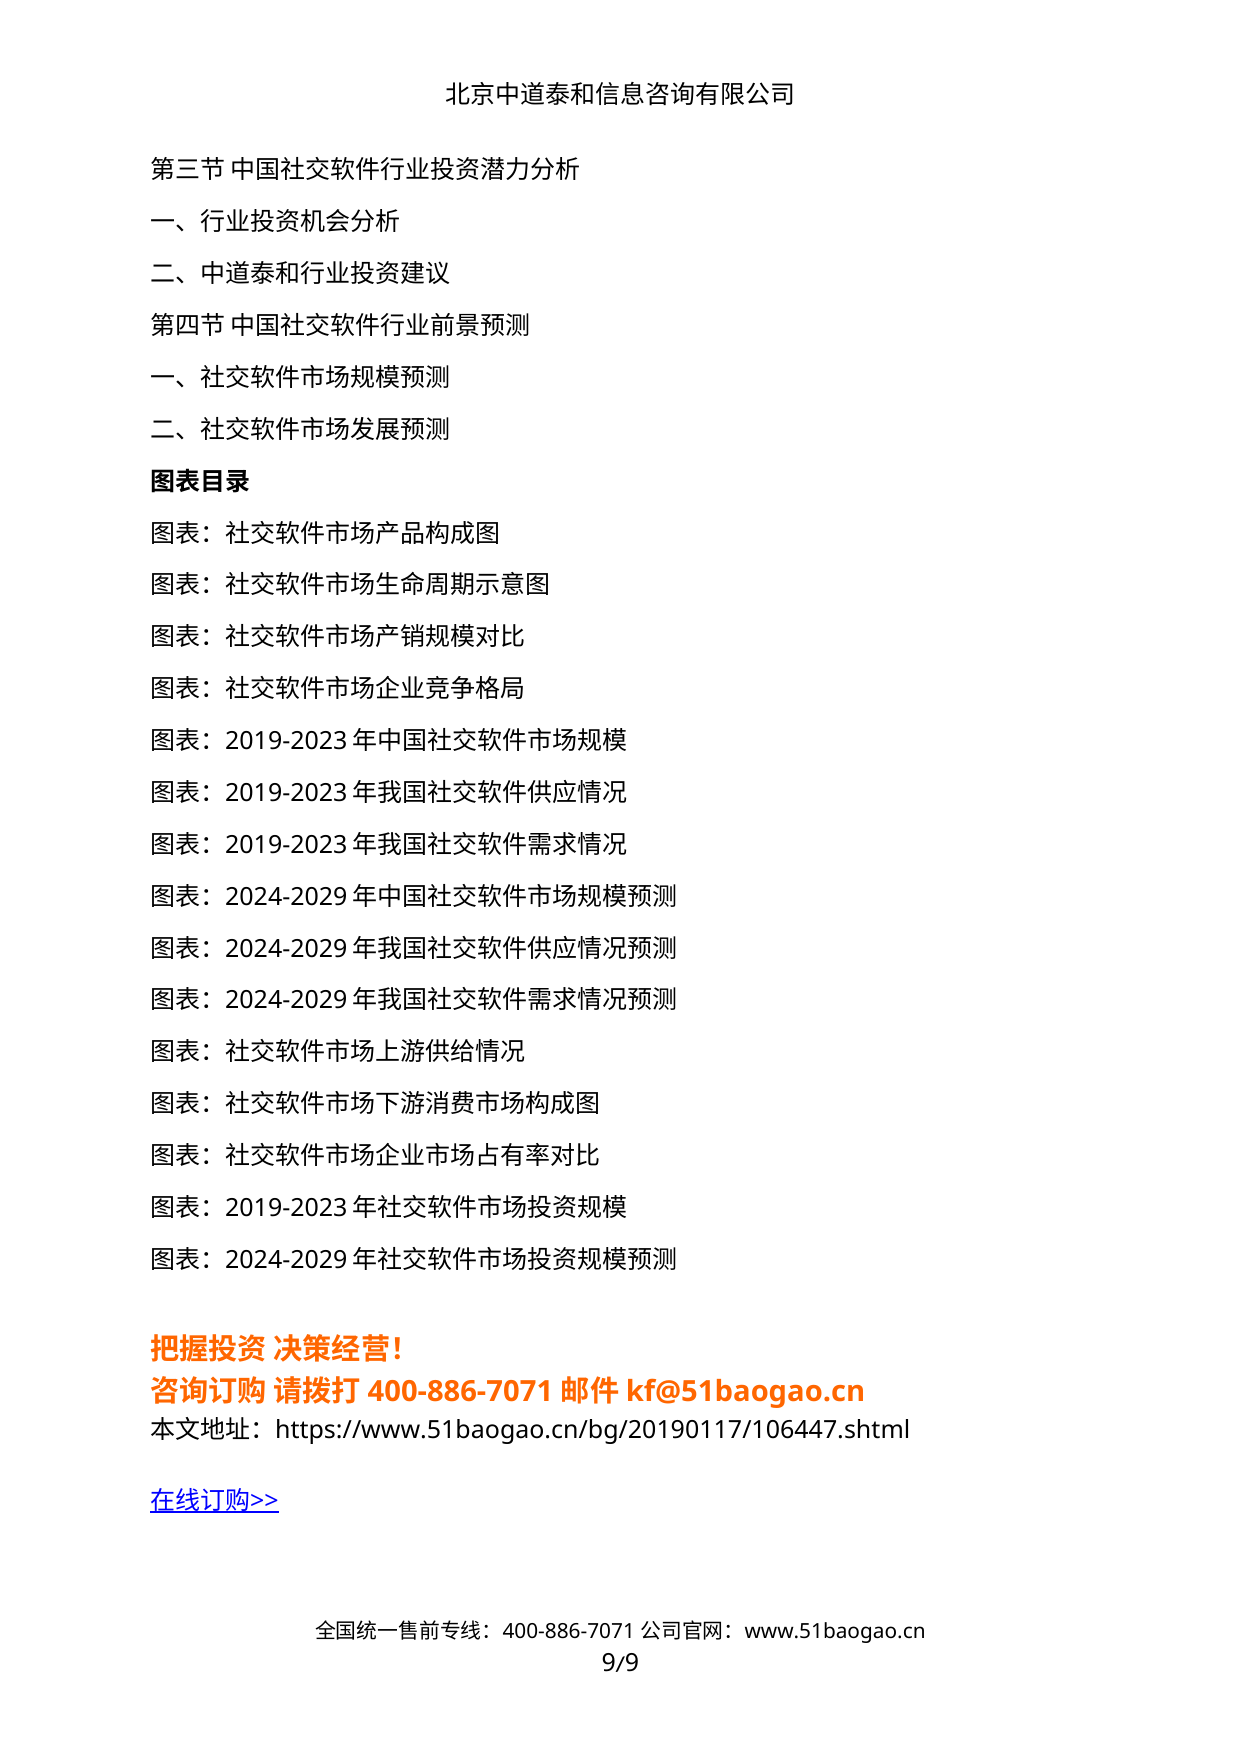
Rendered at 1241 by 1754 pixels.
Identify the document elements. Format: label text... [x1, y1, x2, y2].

text 图表：2024-2029年我国社交软件供应情况预测 [150, 928, 1090, 964]
text 一、行业投资机会分析 [150, 202, 1090, 238]
text 图表：社交软件市场产销规模对比 [150, 617, 1090, 653]
text 图表：社交软件市场企业竞争格局 [150, 669, 1090, 705]
text 一、社交软件市场规模预测 [150, 357, 1090, 394]
text 二、中道泰和行业投资建议 [150, 254, 1090, 290]
text 第三节 中国社交软件行业投资潜力分析 [150, 150, 1090, 186]
text 在线订购>> [150, 1446, 1090, 1517]
text 图表：2024-2029年中国社交软件市场规模预测 [150, 876, 1090, 912]
text 图表：2019-2023年中国社交软件市场规模 [150, 721, 1090, 757]
text 图表：2019-2023年社交软件市场投资规模 [150, 1187, 1090, 1224]
text 图表：社交软件市场企业市场占有率对比 [150, 1136, 1090, 1172]
text 图表：社交软件市场下游消费市场构成图 [150, 1084, 1090, 1120]
text 第四节 中国社交软件行业前景预测 [150, 306, 1090, 342]
text 二、社交软件市场发展预测 [150, 409, 1090, 446]
text 把握投资 决策经营！咨询订购 请拨打 400-886-7071 邮件 kf@51baogao.cn本文地址：https://www.51baogao.cn/bg/20190117/106447.shtml [150, 1291, 1090, 1446]
text 图表：社交软件市场上游供给情况 [150, 1032, 1090, 1068]
text 图表：2019-2023年我国社交软件供应情况 [150, 772, 1090, 809]
text 图表：社交软件市场产品构成图 [150, 513, 1090, 549]
text 图表：2024-2029年我国社交软件需求情况预测 [150, 980, 1090, 1016]
text 图表目录 [150, 461, 1090, 497]
text 图表：2024-2029年社交软件市场投资规模预测 [150, 1239, 1090, 1276]
text 图表：2019-2023年我国社交软件需求情况 [150, 824, 1090, 861]
text 图表：社交软件市场生命周期示意图 [150, 565, 1090, 601]
